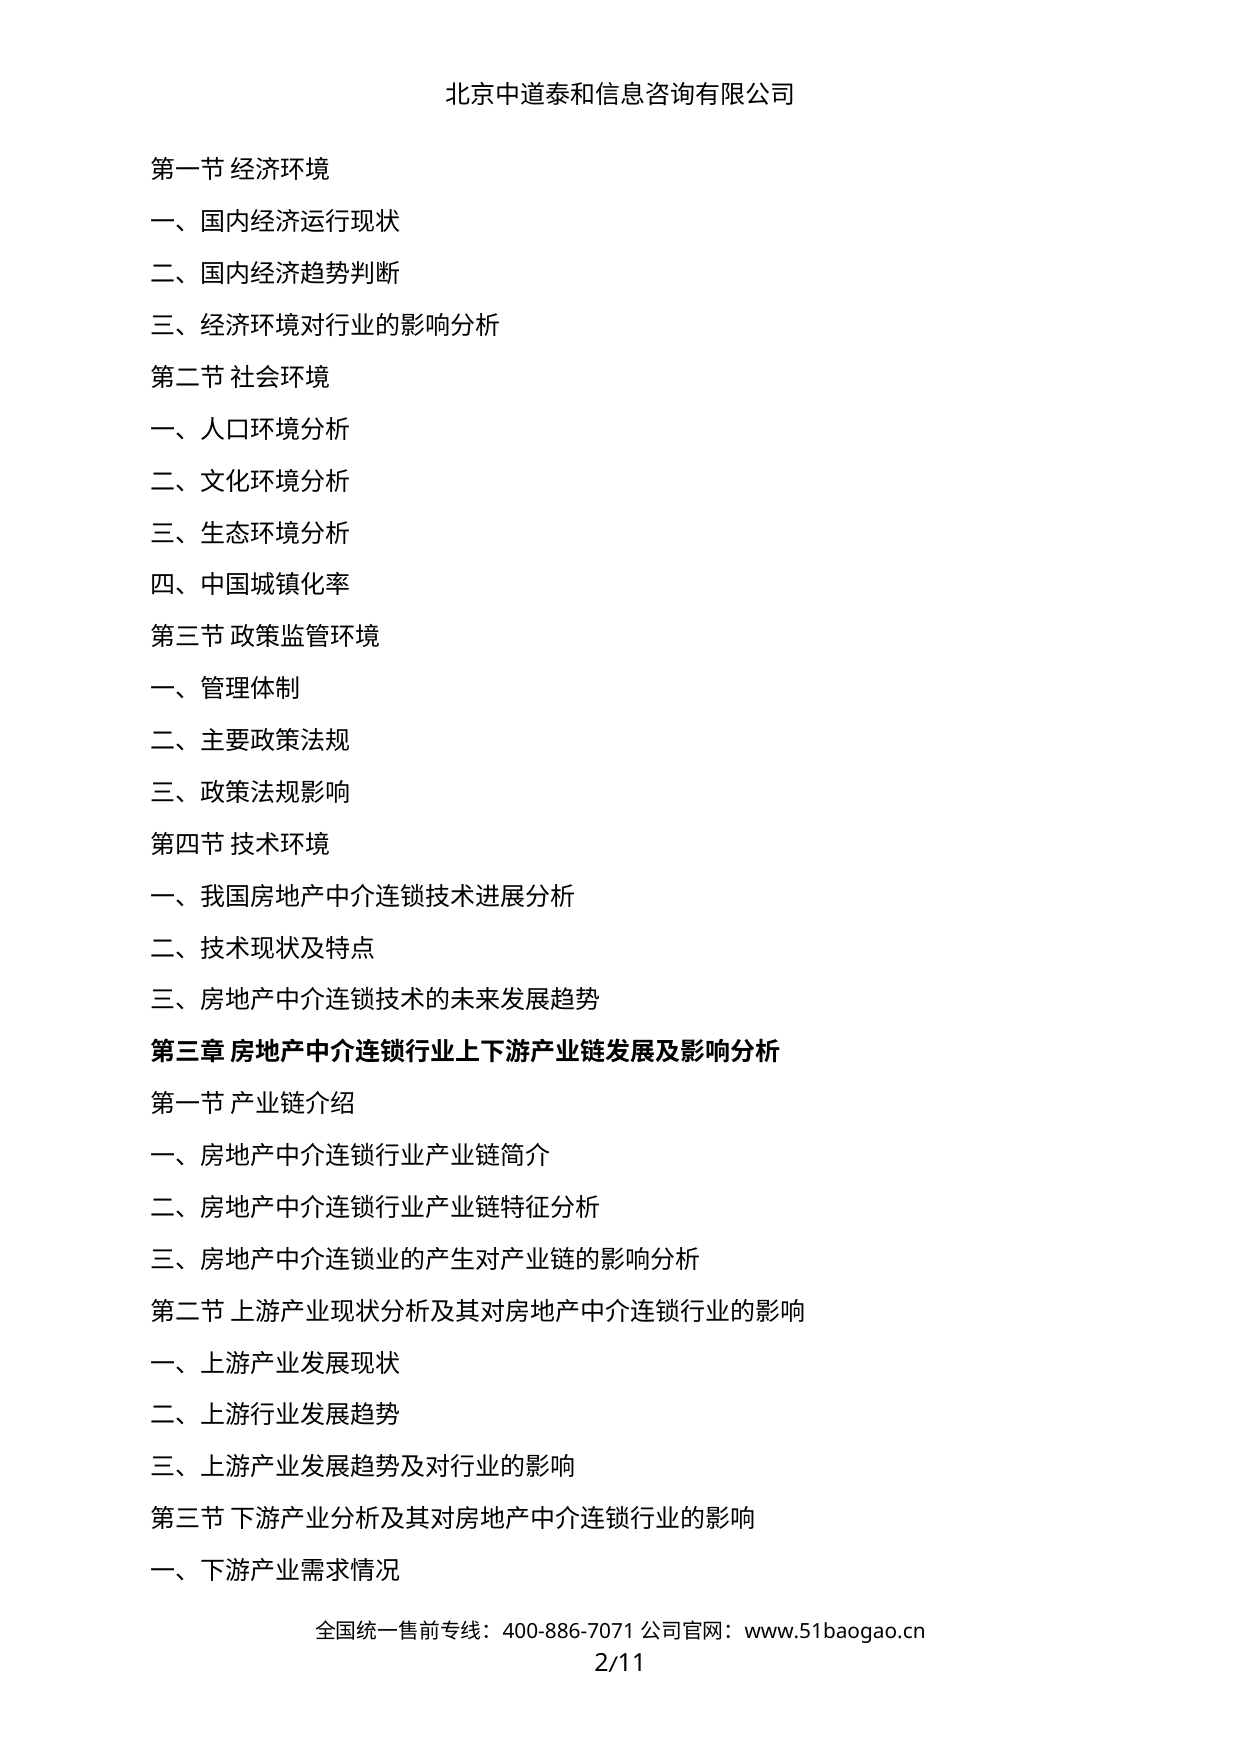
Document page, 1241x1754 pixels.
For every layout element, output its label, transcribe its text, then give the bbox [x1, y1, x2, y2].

text 三、上游产业发展趋势及对行业的影响 [150, 1447, 1090, 1483]
text 第一节 产业链介绍 [150, 1084, 1090, 1120]
text 二、技术现状及特点 [150, 928, 1090, 964]
text 第三节 政策监管环境 [150, 617, 1090, 653]
text 第二节 上游产业现状分析及其对房地产中介连锁行业的影响 [150, 1291, 1090, 1327]
text 三、生态环境分析 [150, 513, 1090, 549]
text 一、人口环境分析 [150, 409, 1090, 446]
text 三、房地产中介连锁业的产生对产业链的影响分析 [150, 1239, 1090, 1276]
text 四、中国城镇化率 [150, 565, 1090, 601]
text 一、房地产中介连锁行业产业链简介 [150, 1136, 1090, 1172]
text 第二节 社会环境 [150, 357, 1090, 394]
text 第一节 经济环境 [150, 150, 1090, 186]
text 一、下游产业需求情况 [150, 1551, 1090, 1587]
text 三、经济环境对行业的影响分析 [150, 306, 1090, 342]
text 一、国内经济运行现状 [150, 202, 1090, 238]
text 二、文化环境分析 [150, 461, 1090, 497]
text 二、国内经济趋势判断 [150, 254, 1090, 290]
text 第三章 房地产中介连锁行业上下游产业链发展及影响分析 [150, 1032, 1090, 1068]
text 三、政策法规影响 [150, 772, 1090, 809]
text 第三节 下游产业分析及其对房地产中介连锁行业的影响 [150, 1499, 1090, 1535]
text 二、房地产中介连锁行业产业链特征分析 [150, 1187, 1090, 1224]
text 三、房地产中介连锁技术的未来发展趋势 [150, 980, 1090, 1016]
text 第四节 技术环境 [150, 824, 1090, 861]
text 一、上游产业发展现状 [150, 1343, 1090, 1379]
text 一、我国房地产中介连锁技术进展分析 [150, 876, 1090, 912]
text 二、上游行业发展趋势 [150, 1395, 1090, 1431]
text 二、主要政策法规 [150, 721, 1090, 757]
text 一、管理体制 [150, 669, 1090, 705]
